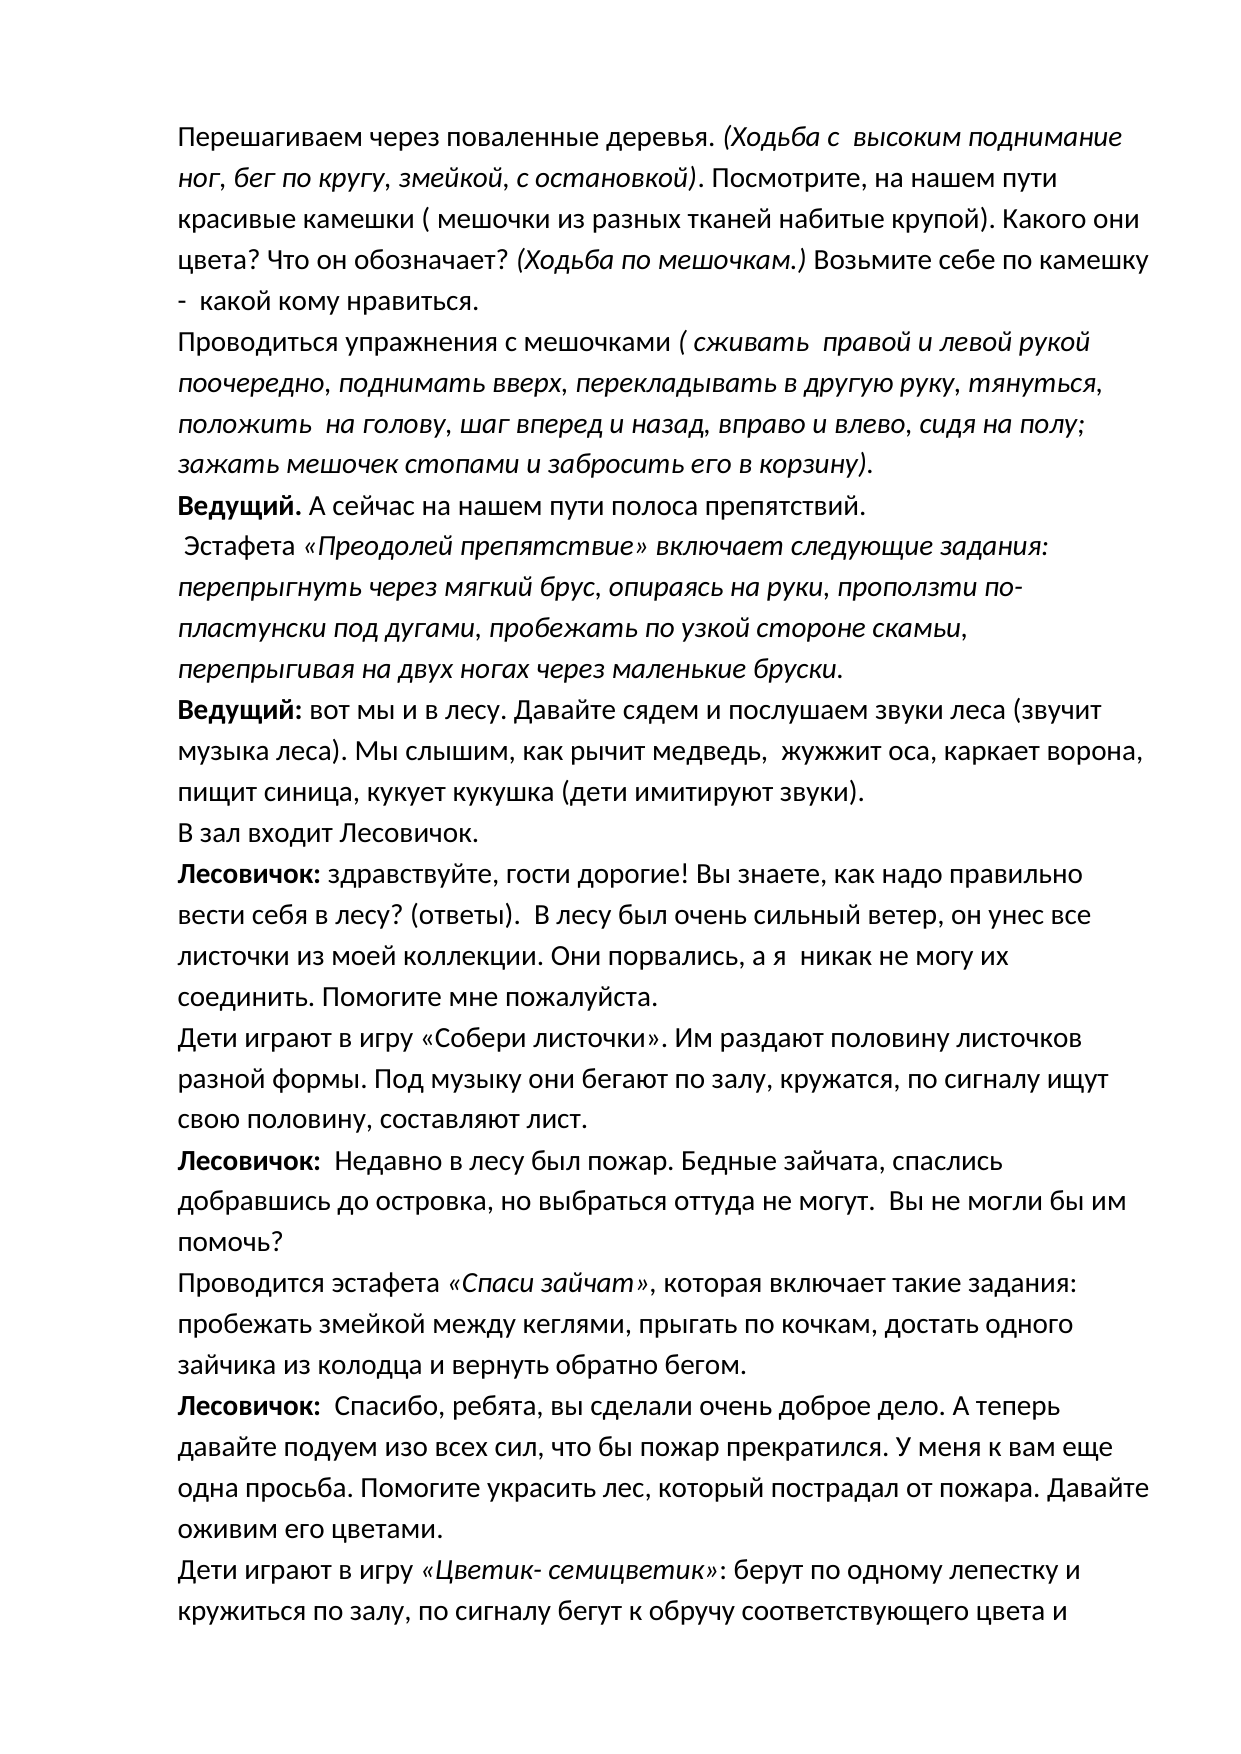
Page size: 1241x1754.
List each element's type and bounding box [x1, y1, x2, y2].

text [177, 118, 1152, 1627]
